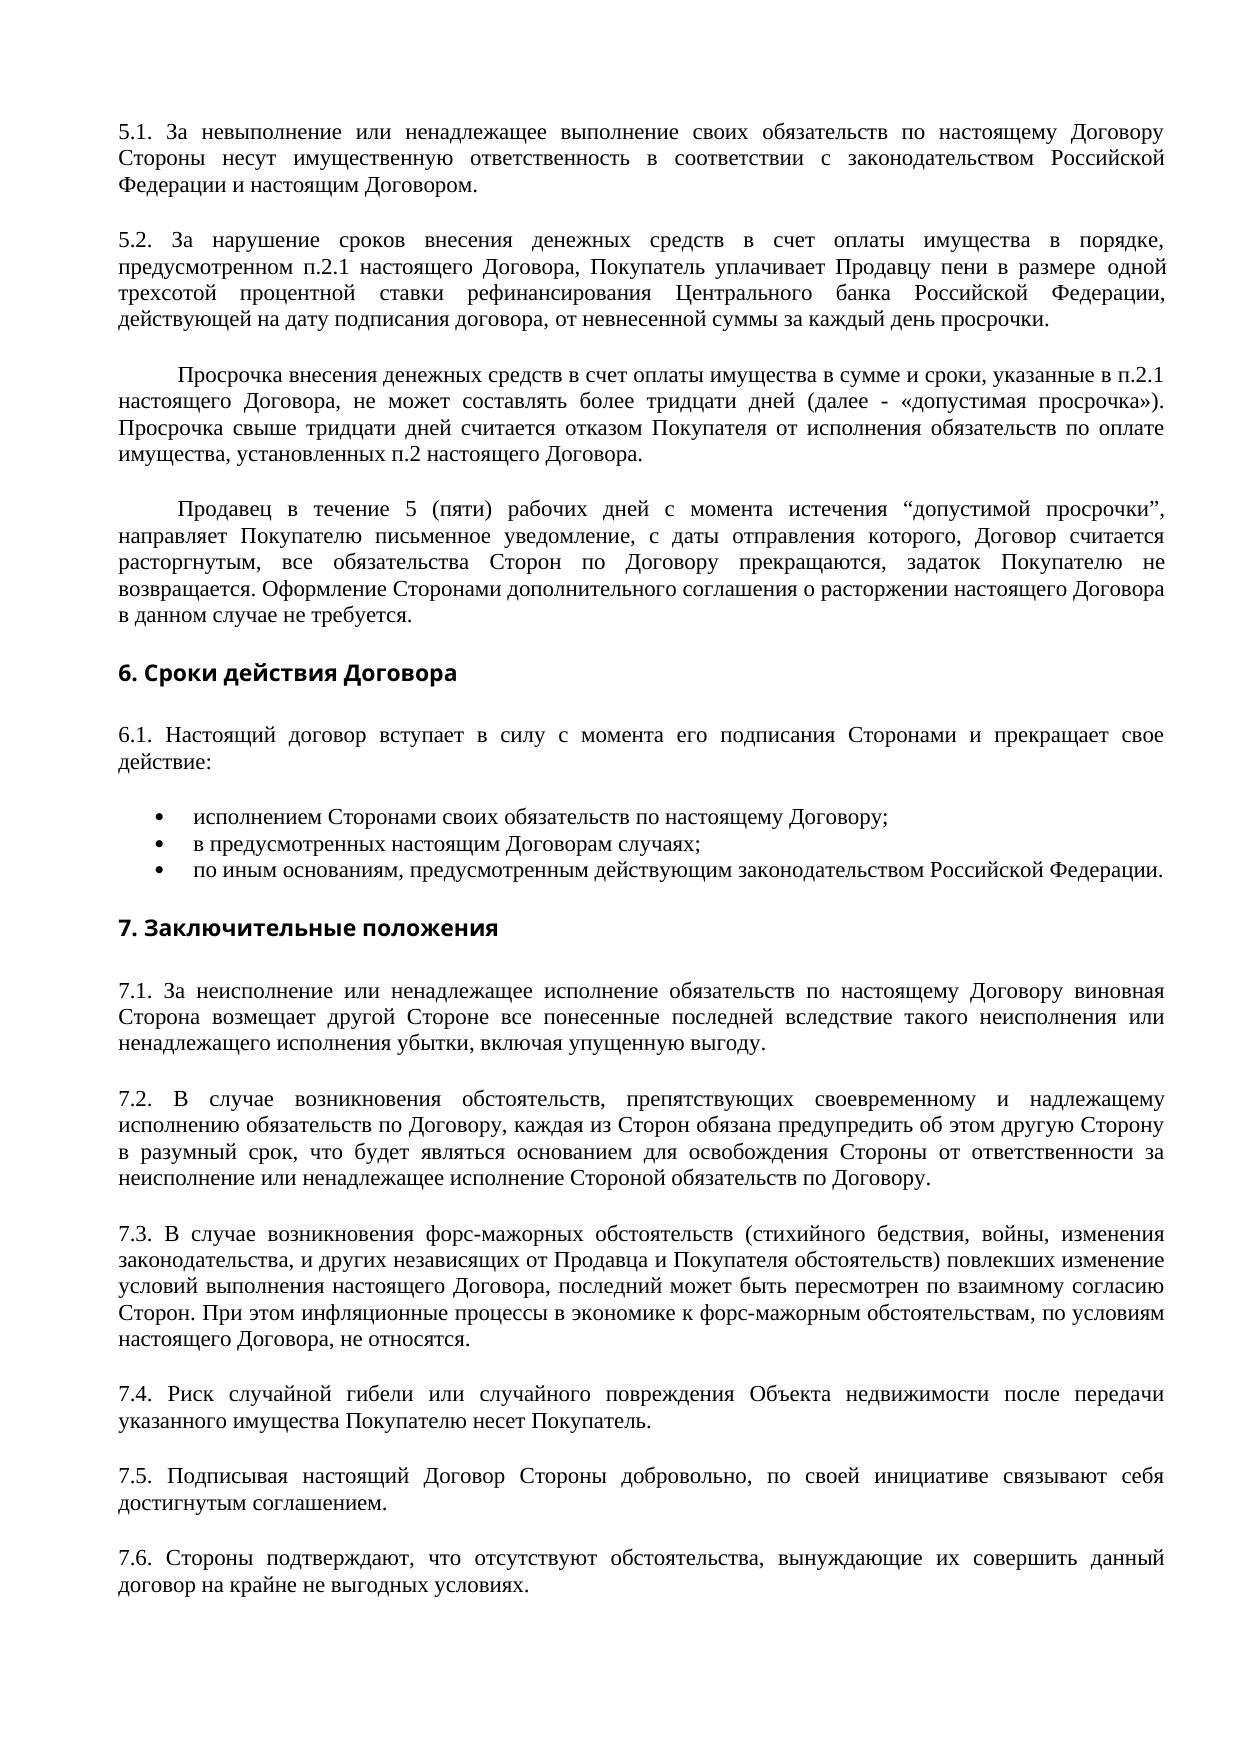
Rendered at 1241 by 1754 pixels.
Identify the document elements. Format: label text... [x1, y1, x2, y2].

text 7.1. За неисполнение или ненадлежащее исполнение обязательств по настоящему Договору виновная Сторона возмещает другой Стороне все понесенные последней вследствие такого неисполнения или ненадлежащего исполнения убытки, включая упущенную выгоду. [118, 1035, 1166, 1114]
text 7.5. Подписывая настоящий Договор Стороны добровольно, по своей инициативе связывают себя достигнутым соглашением. [118, 1521, 1166, 1573]
text 7.3. В случае возникновения форс-мажорных обстоятельств (стихийного бедствия, войны, изменения законодательства, и других независящих от Продавца и Покупателя обстоятельств) повлекших изменение условий выполнения настоящего Договора, последний может быть пересмотрен по взаимному согласию Сторон. При этом инфляционные процессы в экономике к форс-мажорным обстоятельствам, по условиям настоящего Договора, не относятся. [118, 1278, 1166, 1410]
subtitle 7. Заключительные положения [118, 970, 1166, 1001]
text 5.1. За невыполнение или ненадлежащее выполнение своих обязательств по настоящему Договору Стороны несут имущественную ответственность в соответствии с законодательством Российской Федерации и настоящим Договором. [118, 118, 1166, 197]
text 5.2. За нарушение сроков внесения денежных средств в счет оплаты имущества в порядке, предусмотренном п.2.1 настоящего Договора, Покупатель уплачивает Продавцу пени в размере одной трехсотой процентной ставки рефинансирования Центрального банка Российской Федерации, действующей на дату подписания договора, от невнесенной суммы за каждый день просрочки. [118, 226, 1166, 332]
text 6.1. Настоящий договор вступает в силу с момента его подписания Сторонами и прекращает свое действие: [118, 722, 1166, 774]
subtitle 6. Сроки действия Договора [118, 656, 1166, 688]
text Просрочка внесения денежных средств в счет оплаты имущества в сумме и сроки, указанные в п.2.1 настоящего Договора, не может составлять более тридцати дней (далее - «допустимая просрочка»). Просрочка свыше тридцати дней считается отказом Покупателя от исполнения обязательств по оплате имущества, установленных п.2 настоящего Договора. [118, 361, 1166, 466]
list исполнением Сторонами своих обязательств по настоящему Договору; [156, 803, 1166, 830]
text 7.4. Риск случайной гибели или случайного повреждения Объекта недвижимости после передачи указанного имущества Покупателю несет Покупатель. [118, 1439, 1166, 1492]
text Продавец в течение 5 (пяти) рабочих дней с момента истечения “допустимой просрочки”, направляет Покупателю письменное уведомление, с даты отправления которого, Договор считается расторгнутым, все обязательства Сторон по Договору прекращаются, задаток Покупателю не возвращается. Оформление Сторонами дополнительного соглашения о расторжении настоящего Договора в данном случае не требуется. [118, 496, 1166, 627]
text 7.2. В случае возникновения обстоятельств, препятствующих своевременному и надлежащему исполнению обязательств по Договору, каждая из Сторон обязана предупредить об этом другую Сторону в разумный срок, что будет являться основанием для освобождения Стороны от ответственности за неисполнение или ненадлежащее исполнение Стороной обязательств по Договору. [118, 1143, 1166, 1249]
list в предусмотренных настоящим Договорам случаях; [156, 859, 1166, 885]
list по иным основаниям, предусмотренным действующим законодательством Российской Федерации. [156, 914, 1166, 941]
